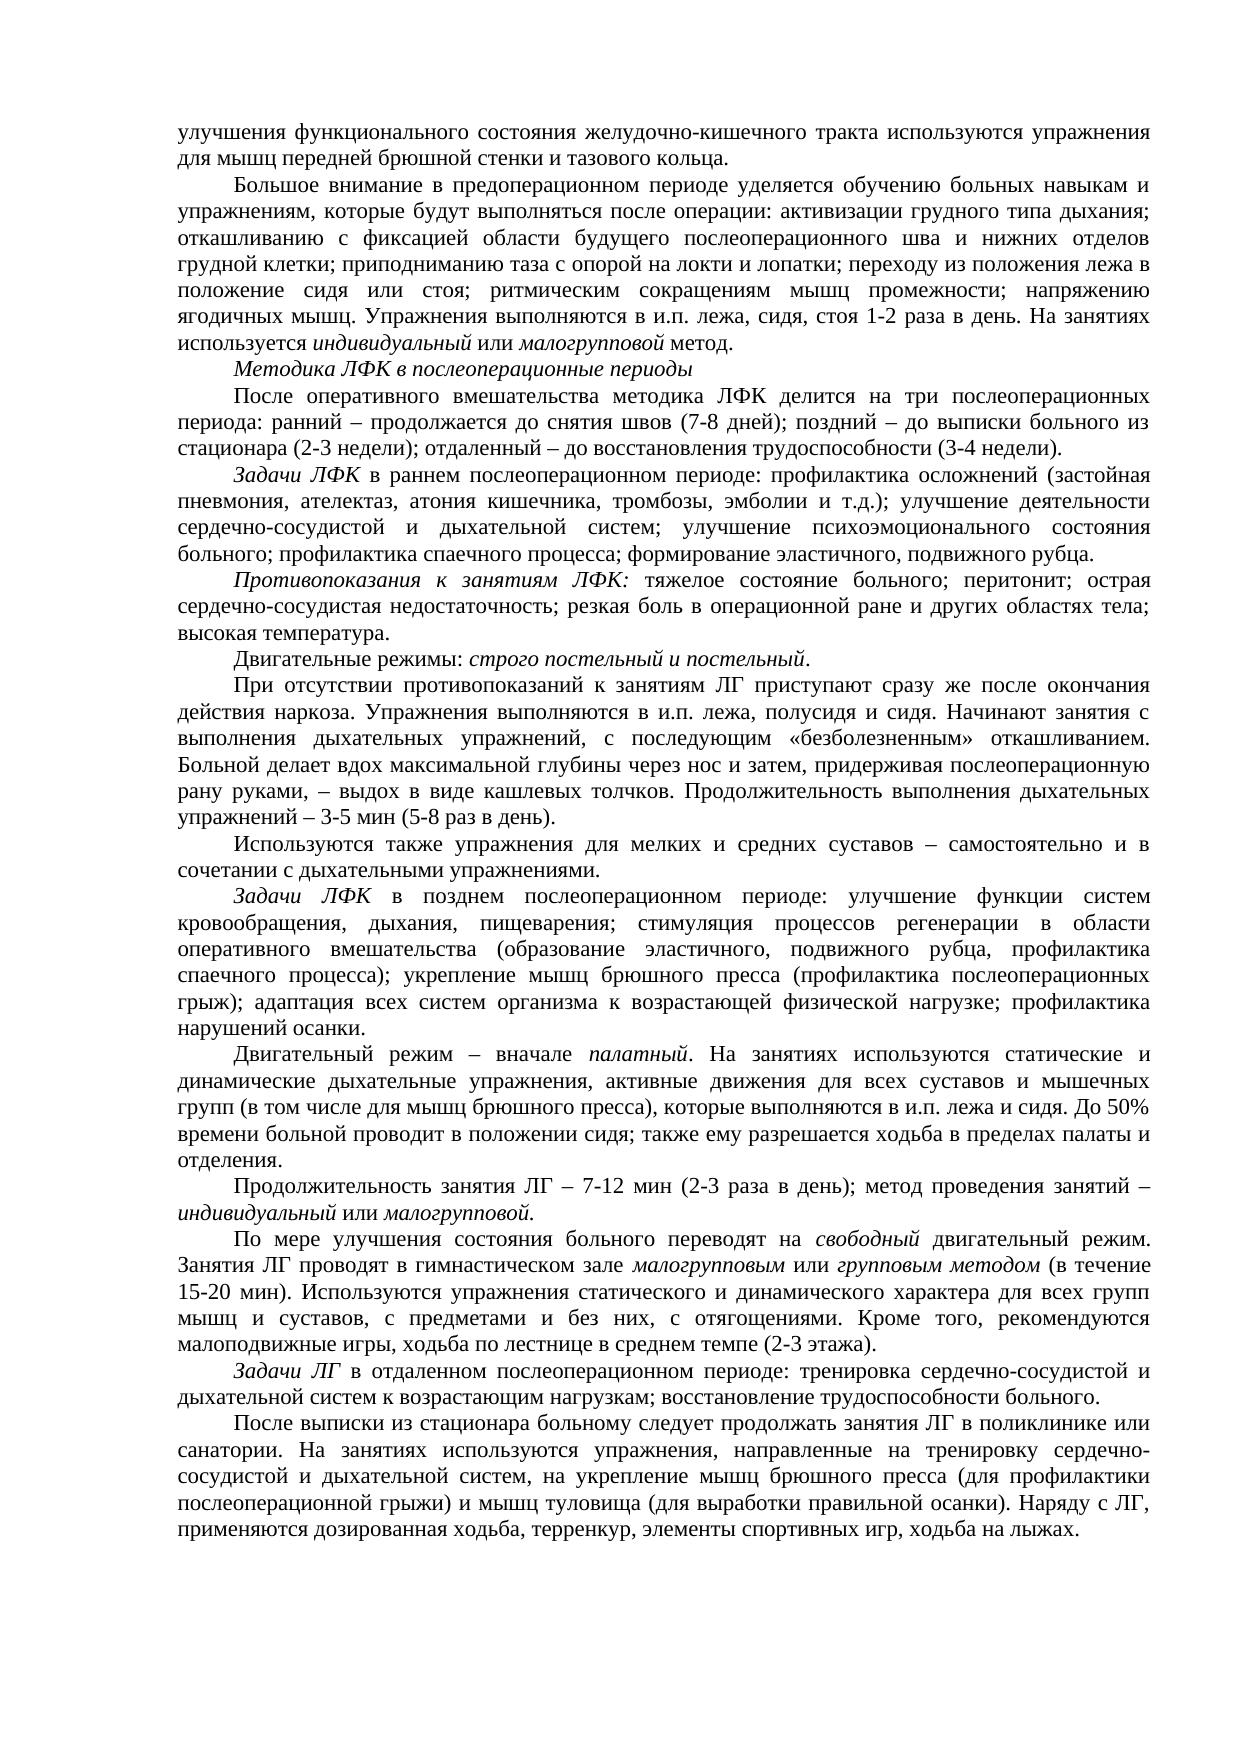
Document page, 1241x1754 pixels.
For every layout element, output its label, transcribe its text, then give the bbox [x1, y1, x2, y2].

text Большое внимание в предоперационном периоде уделяется обучению больных навыкам и упражнениям, которые будут выполняться после операции: активизации грудного типа дыхания; откашливанию с фиксацией области будущего послеоперационного шва и нижних отделов грудной клетки; приподниманию таза с опорой на локти и лопатки; переходу из положения лежа в положение сидя или стоя; ритмическим сокращениям мышц промежности; напряжению ягодичных мышц. Упражнения выполняются в и.п. лежа, сидя, стоя 1-2 раза в день. На занятиях используется индивидуальный или малогрупповой метод. [177, 171, 1152, 355]
text После оперативного вмешательства методика ЛФК делится на три послеоперационных периода: ранний – продолжается до снятия швов (7-8 дней); поздний – до выписки больного из стационара (2-3 недели); отдаленный – до восстановления трудоспособности (3-4 недели). [177, 382, 1152, 461]
text Задачи ЛГ в отдаленном послеоперационном периоде: тренировка сердечно-сосудистой и дыхательной систем к возрастающим нагрузкам; восстановление трудоспособности больного. [177, 1357, 1152, 1409]
text Продолжительность занятия ЛГ – 7-12 мин (2-3 раза в день); метод проведения занятий – индивидуальный или малогрупповой. [177, 1172, 1152, 1225]
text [177, 118, 1152, 171]
text Двигательный режим – вначале палатный. На занятиях используются статические и динамические дыхательные упражнения, активные движения для всех суставов и мышечных групп (в том числе для мышц брюшного пресса), которые выполняются в и.п. лежа и сидя. До 50% времени больной проводит в положении сидя; также ему разрешается ходьба в пределах палаты и отделения. [177, 1041, 1152, 1172]
text Двигательные режимы: строго постельный и постельный. [177, 645, 1152, 672]
text Задачи ЛФК в позднем послеоперационном периоде: улучшение функции систем кровообращения, дыхания, пищеварения; стимуляция процессов регенерации в области оперативного вмешательства (образование эластичного, подвижного рубца, профилактика спаечного процесса); укрепление мышц брюшного пресса (профилактика послеоперационных грыж); адаптация всех систем организма к возрастающей физической нагрузке; профилактика нарушений осанки. [177, 882, 1152, 1041]
text После выписки из стационара больному следует продолжать занятия ЛГ в поликлинике или санатории. На занятиях используются упражнения, направленные на тренировку сердечно-сосудистой и дыхательной систем, на укрепление мышц брюшного пресса (для профилактики послеоперационной грыжи) и мышц туловища (для выработки правильной осанки). Наряду с ЛГ, применяются дозированная ходьба, терренкур, элементы спортивных игр, ходьба на лыжах. [177, 1409, 1152, 1541]
text При отсутствии противопоказаний к занятиям ЛГ приступают сразу же после окончания действия наркоза. Упражнения выполняются в и.п. лежа, полусидя и сидя. Начинают занятия с выполнения дыхательных упражнений, с последующим «безболезненным» откашливанием. Больной делает вдох максимальной глубины через нос и затем, придерживая послеоперационную рану руками, – выдох в виде кашлевых толчков. Продолжительность выполнения дыхательных упражнений – 3-5 мин (5-8 раз в день). [177, 672, 1152, 830]
text По мере улучшения состояния больного переводят на свободный двигательный режим. Занятия ЛГ проводят в гимнастическом зале малогрупповым или групповым методом (в течение 15-20 мин). Используются упражнения статического и динамического характера для всех групп мышц и суставов, с предметами и без них, с отягощениями. Кроме того, рекомендуются малоподвижные игры, ходьба по лестнице в среднем темпе (2-3 этажа). [177, 1225, 1152, 1357]
text Методика ЛФК в послеоперационные периоды [177, 355, 1152, 382]
text Задачи ЛФК в раннем послеоперационном периоде: профилактика осложнений (застойная пневмония, ателектаз, атония кишечника, тромбозы, эмболии и т.д.); улучшение деятельности сердечно-сосудистой и дыхательной систем; улучшение психоэмоционального состояния больного; профилактика спаечного процесса; формирование эластичного, подвижного рубца. [177, 461, 1152, 566]
text Используются также упражнения для мелких и средних суставов – самостоятельно и в сочетании с дыхательными упражнениями. [177, 830, 1152, 882]
text Противопоказания к занятиям ЛФК: тяжелое состояние больного; перитонит; острая сердечно-сосудистая недостаточность; резкая боль в операционной ране и других областях тела; высокая температура. [177, 566, 1152, 645]
